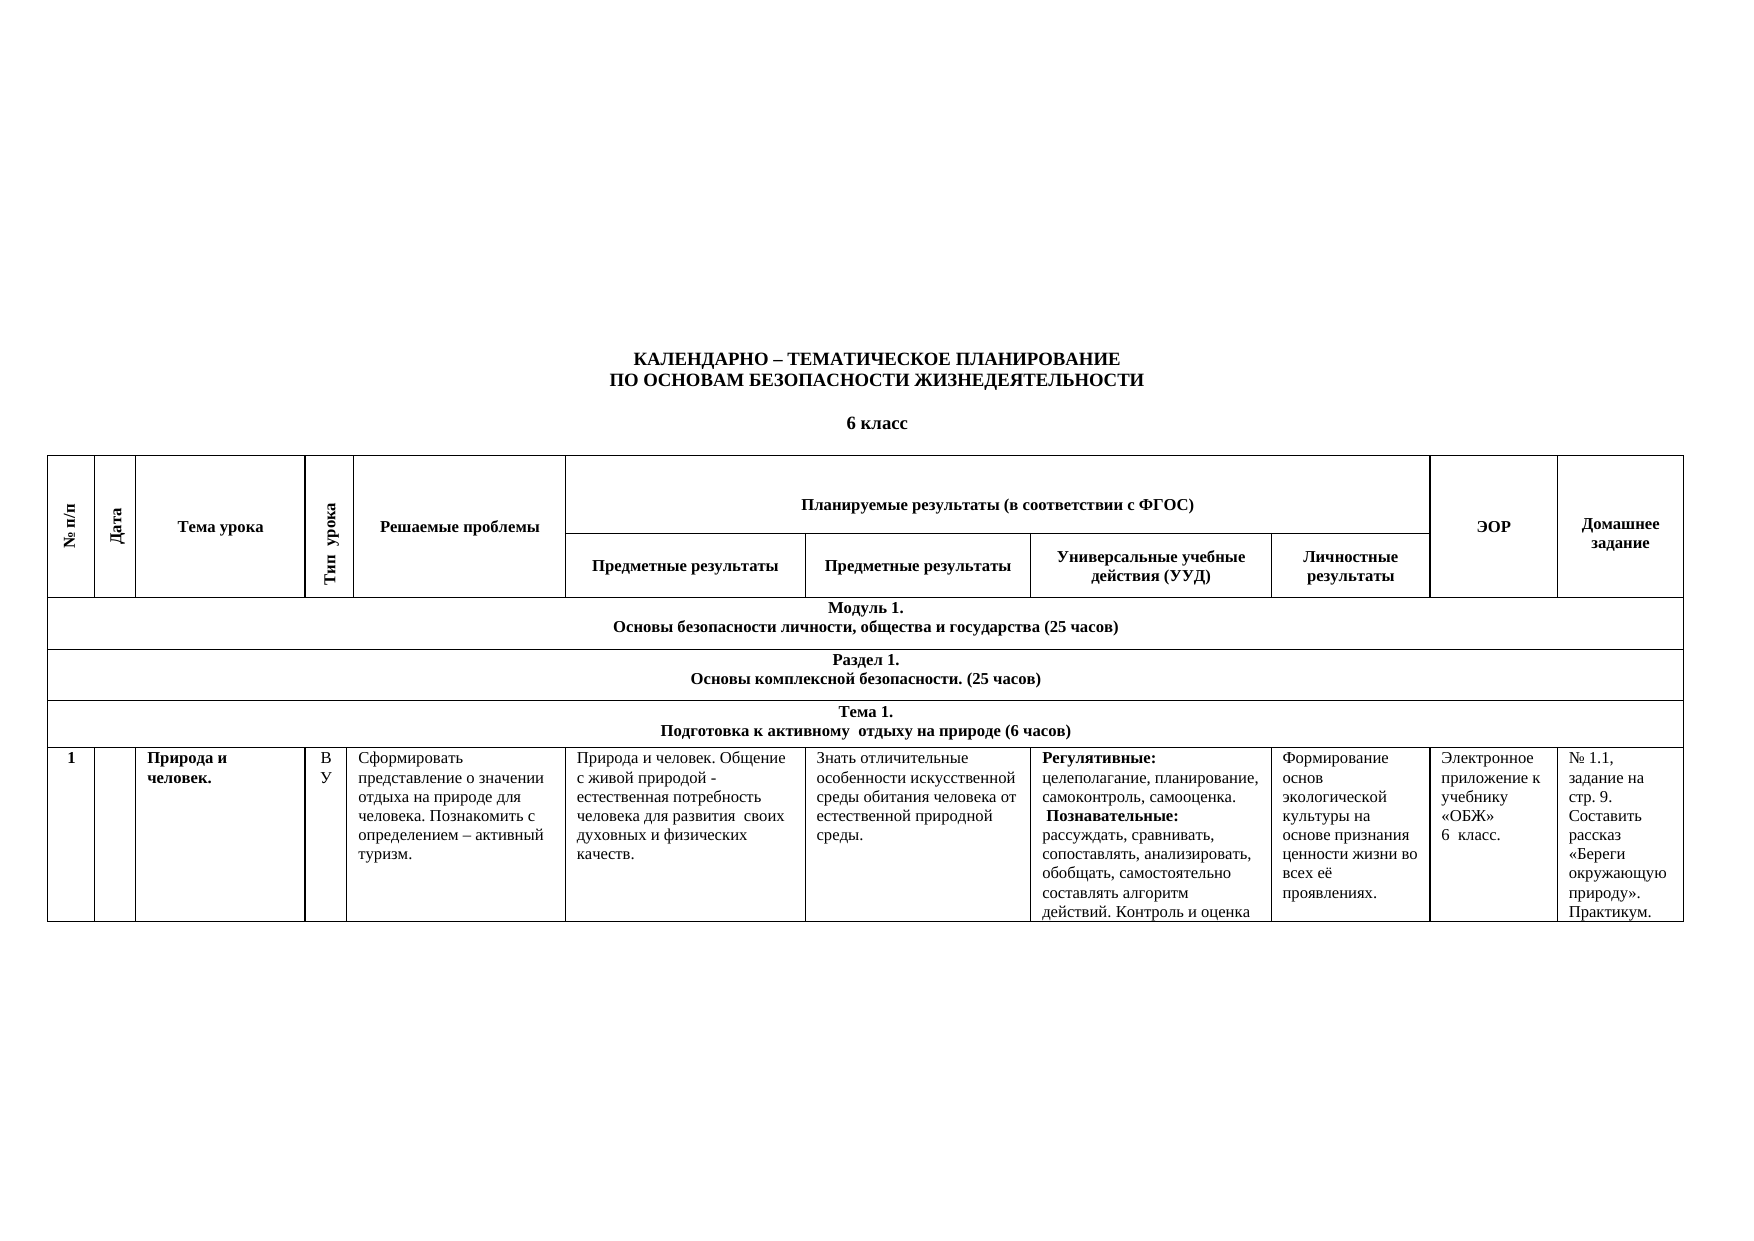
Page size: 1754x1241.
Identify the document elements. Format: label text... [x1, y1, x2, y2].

table_header Решаемые проблемы [354, 456, 565, 597]
table_header Планируемые результаты (в соответствии с ФГОС) [566, 456, 1429, 533]
table_cell Личностные результаты [1272, 534, 1429, 597]
text ПО ОСНОВАМ БЕЗОПАСНОСТИ ЖИЗНЕДЕЯТЕЛЬНОСТИ [59, 369, 1695, 391]
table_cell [1031, 748, 1271, 921]
table_cell Предметные результаты [566, 534, 805, 597]
table_header № п/п [48, 456, 94, 597]
table_cell Предметные результаты [806, 534, 1030, 597]
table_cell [1431, 748, 1557, 921]
table_cell Сформировать представление о значении отдыха на природе для человека. Познакомить с определением – активный туризм. [347, 748, 565, 921]
table_header Тип урока [306, 456, 353, 597]
table_cell Знать отличительные особенности искусственной среды обитания человека от естественной природной среды. [806, 748, 1030, 921]
table_cell Раздел 1. Основы комплексной безопасности. (25 часов) [48, 650, 1683, 700]
table_cell Универсальные учебные действия (УУД) [1031, 534, 1271, 597]
table_cell ВУ [306, 748, 346, 921]
table_cell Природа и человек. Общение с живой природой - естественная потребность человека для развития своих духовных и физических качеств. [566, 748, 805, 921]
table_header ЭОР [1431, 456, 1557, 597]
table_cell Природа и человек. [136, 748, 304, 921]
table_cell Формирование основ экологической культуры на основе признания ценности жизни во всех её проявлениях. [1272, 748, 1429, 921]
table_cell № 1.1, задание на стр. 9. Составить рассказ «Береги окружающую природу». Практикум. [1558, 748, 1683, 921]
table_cell Тема 1. Подготовка к активному отдыху на природе (6 часов) [48, 701, 1683, 747]
table_header Тема урока [136, 456, 304, 597]
table_header Домашнее задание [1558, 456, 1683, 597]
table_cell [95, 748, 135, 921]
text КАЛЕНДАРНО – ТЕМАТИЧЕСКОЕ ПЛАНИРОВАНИЕ [59, 347, 1695, 369]
text 6 класс [59, 412, 1695, 434]
table_header Дата [95, 456, 135, 597]
table_cell Модуль 1. Основы безопасности личности, общества и государства (25 часов) [48, 598, 1683, 649]
table_cell 1 [48, 748, 94, 921]
